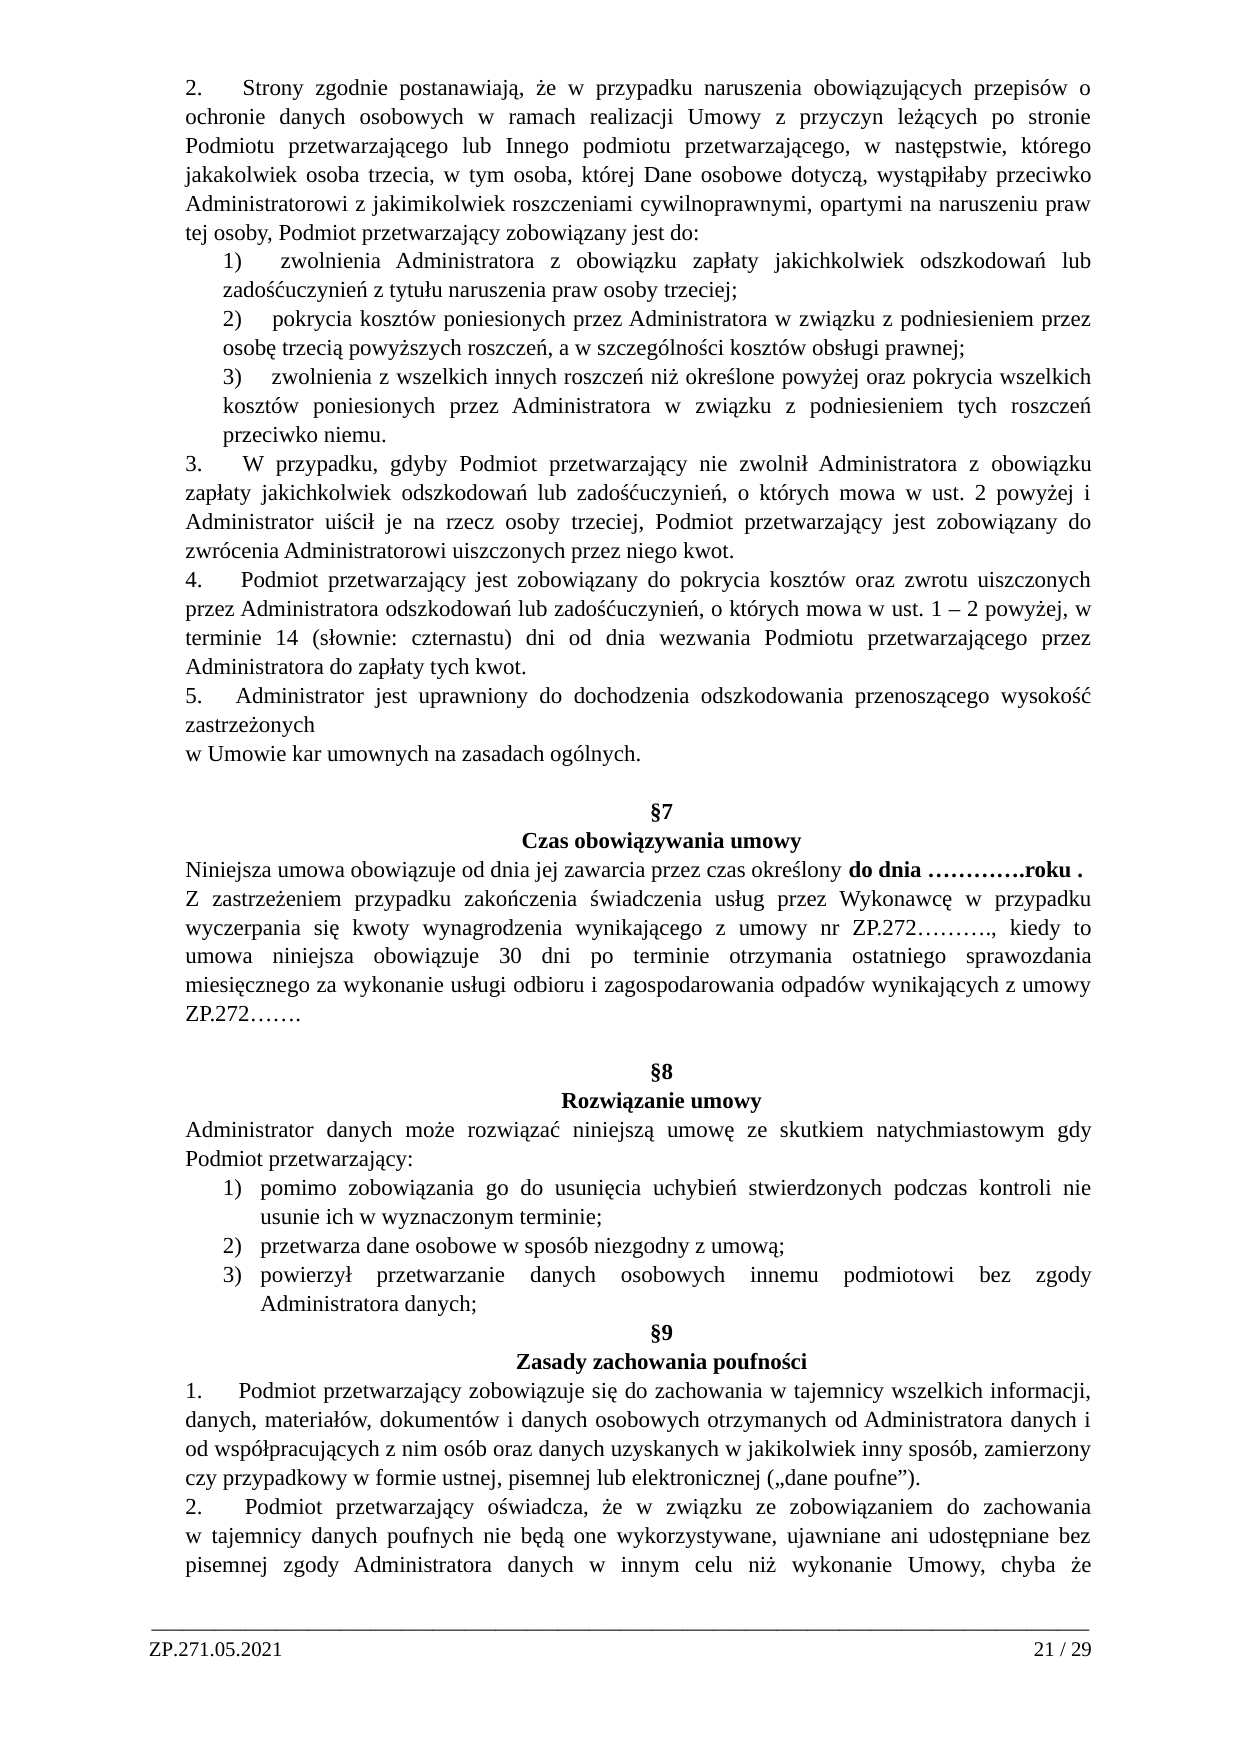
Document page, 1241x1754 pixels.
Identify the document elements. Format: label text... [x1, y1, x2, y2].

text 5. Administrator jest uprawniony do dochodzenia odszkodowania przenoszącego wysokość zastrzeżonych w Umowie kar umownych na zasadach ogólnych. [185, 682, 1093, 766]
list przetwarza dane osobowe w sposób niezgodny z umową; [223, 1232, 1093, 1258]
text 3. W przypadku, gdyby Podmiot przetwarzający nie zwolnił Administratora z obowiązku zapłaty jakichkolwiek odszkodowań lub zadośćuczynień, o których mowa w ust. 2 powyżej i Administrator uiścił je na rzecz osoby trzeciej, Podmiot przetwarzający jest zobowiązany do zwrócenia Administratorowi uiszczonych przez niego kwot. [185, 450, 1093, 563]
text 2. Strony zgodnie postanawiają, że w przypadku naruszenia obowiązujących przepisów o ochronie danych osobowych w ramach realizacji Umowy z przyczyn leżących po stronie Podmiotu przetwarzającego lub Innego podmiotu przetwarzającego, w następstwie, którego jakakolwiek osoba trzecia, w tym osoba, której Dane osobowe dotyczą, wystąpiłaby przeciwko Administratorowi z jakimikolwiek roszczeniami cywilnoprawnymi, opartymi na naruszeniu praw tej osoby, Podmiot przetwarzający zobowiązany jest do: [185, 74, 1093, 245]
text Czas obowiązywania umowy [230, 827, 1093, 853]
text 4. Podmiot przetwarzający jest zobowiązany do pokrycia kosztów oraz zwrotu uiszczonych przez Administratora odszkodowań lub zadośćuczynień, o których mowa w ust. 1 – 2 powyżej, w terminie 14 (słownie: czternastu) dni od dnia wezwania Podmiotu przetwarzającego przez Administratora do zapłaty tych kwot. [185, 566, 1093, 679]
text 3) zwolnienia z wszelkich innych roszczeń niż określone powyżej oraz pokrycia wszelkich kosztów poniesionych przez Administratora w związku z podniesieniem tych roszczeń przeciwko niemu. [223, 363, 1093, 448]
list pomimo zobowiązania go do usunięcia uchybień stwierdzonych podczas kontroli nie usunie ich w wyznaczonym terminie; [223, 1174, 1093, 1229]
text 2) pokrycia kosztów poniesionych przez Administratora w związku z podniesieniem przez osobę trzecią powyższych roszczeń, a w szczególności kosztów obsługi prawnej; [223, 306, 1093, 361]
text Administrator danych może rozwiązać niniejszą umowę ze skutkiem natychmiastowym gdy Podmiot przetwarzający: [185, 1116, 1093, 1172]
text 1. Podmiot przetwarzający zobowiązuje się do zachowania w tajemnicy wszelkich informacji, danych, materiałów, dokumentów i danych osobowych otrzymanych od Administratora danych i od współpracujących z nim osób oraz danych uzyskanych w jakikolwiek inny sposób, zamierzony czy przypadkowy w formie ustnej, pisemnej lub elektronicznej („dane poufne”). [185, 1377, 1093, 1490]
text §8 [230, 1058, 1093, 1085]
text Rozwiązanie umowy [230, 1087, 1093, 1114]
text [185, 1493, 1093, 1577]
text Zasady zachowania poufności [230, 1348, 1093, 1374]
text Z zastrzeżeniem przypadku zakończenia świadczenia usług przez Wykonawcę w przypadku wyczerpania się kwoty wynagrodzenia wynikającego z umowy nr ZP.272………., kiedy to umowa niniejsza obowiązuje 30 dni po terminie otrzymania ostatniego sprawozdania miesięcznego za wykonanie usługi odbioru i zagospodarowania odpadów wynikających z umowy ZP.272……. [185, 885, 1093, 1027]
text §9 [230, 1319, 1093, 1345]
text Niniejsza umowa obowiązuje od dnia jej zawarcia przez czas określony do dnia ………….roku . [185, 856, 1093, 882]
text §7 [230, 798, 1093, 824]
text 1) zwolnienia Administratora z obowiązku zapłaty jakichkolwiek odszkodowań lub zadośćuczynień z tytułu naruszenia praw osoby trzeciej; [223, 248, 1093, 303]
list powierzył przetwarzanie danych osobowych innemu podmiotowi bez zgody Administratora danych; [223, 1261, 1093, 1316]
